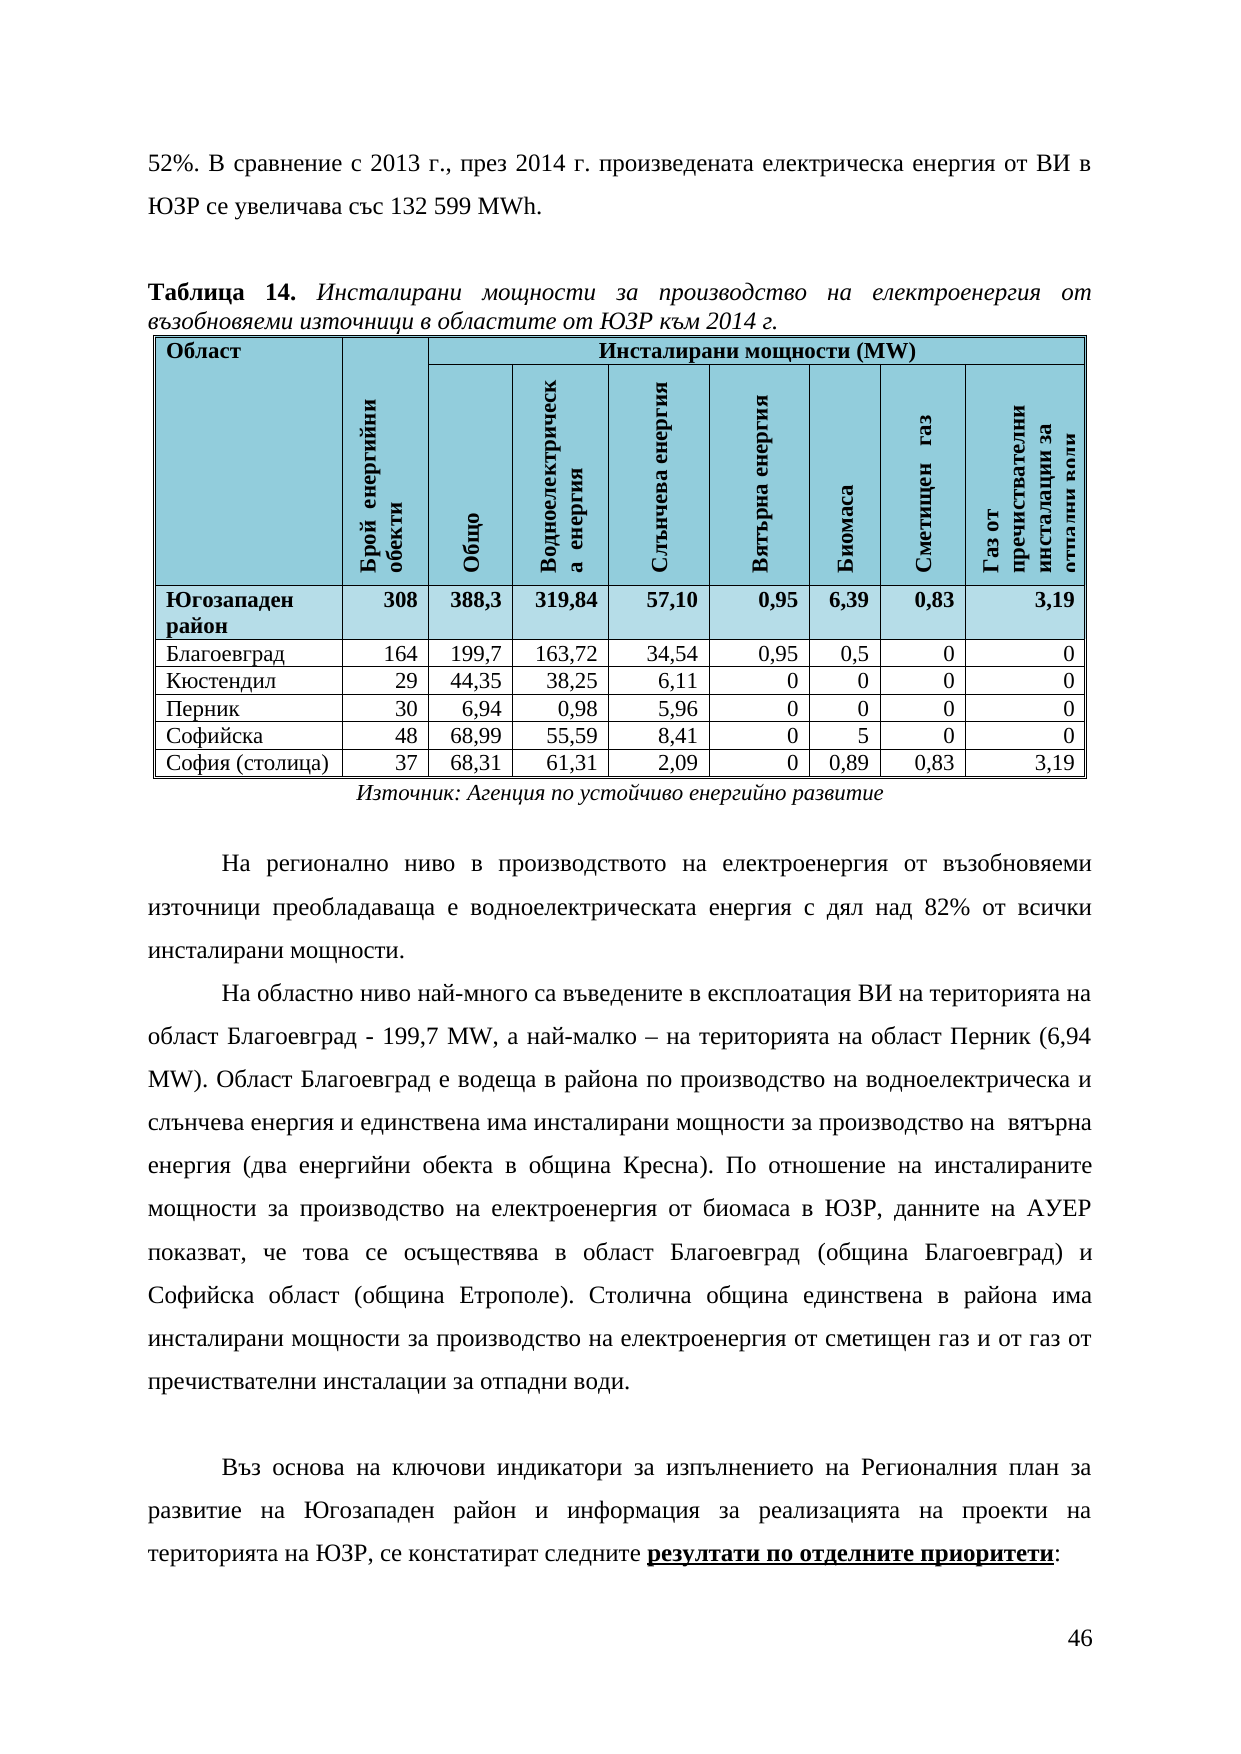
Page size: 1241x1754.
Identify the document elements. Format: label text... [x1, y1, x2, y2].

table_cell 0,83 [881, 750, 965, 776]
table_cell 164 [343, 640, 428, 666]
table_cell 5,96 [609, 695, 709, 721]
text Въз основа на ключови индикатори за изпълнението на Регионалния план за развитие на Югозападен район и информация за реализацията на проекти на територията на ЮЗР, се констатират следните резултати по отделните приоритети: [148, 1452, 1093, 1567]
table_cell Общо [429, 365, 512, 585]
table_cell 3,19 [966, 586, 1084, 639]
table_cell 0,95 [710, 586, 809, 639]
table_cell 3,19 [966, 750, 1084, 776]
table_cell Газ от пречиствателни инсталации за отпадни води [966, 365, 1084, 585]
table_cell 6,39 [810, 586, 880, 639]
table_cell Перник [156, 695, 342, 721]
table_cell 6,94 [429, 695, 512, 721]
table_cell 37 [343, 750, 428, 776]
table_cell 0 [710, 722, 809, 748]
table_cell 29 [343, 667, 428, 694]
table_cell 68,99 [429, 722, 512, 748]
table_cell 0 [966, 667, 1084, 694]
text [148, 148, 1093, 219]
table_cell 30 [343, 695, 428, 721]
table_cell 44,35 [429, 667, 512, 694]
text Източник: Агенция по устойчиво енергийно развитие [148, 779, 1093, 805]
table_cell 0 [966, 722, 1084, 748]
table_cell 0 [966, 695, 1084, 721]
table_cell 61,31 [513, 750, 608, 776]
text На регионално ниво в производството на електроенергия от възобновяеми източници преобладаваща е водноелектрическата енергия с дял над 82% от всички инсталирани мощности. [148, 848, 1093, 963]
table_cell 0 [710, 750, 809, 776]
table_cell 0 [881, 640, 965, 666]
table_cell 308 [343, 586, 428, 639]
table_cell 0,89 [810, 750, 880, 776]
table_cell 34,54 [609, 640, 709, 666]
table_cell 163,72 [513, 640, 608, 666]
table_cell 0 [810, 667, 880, 694]
table_cell 0,95 [710, 640, 809, 666]
table_cell 57,10 [609, 586, 709, 639]
table_cell 2,09 [609, 750, 709, 776]
table_cell 0 [881, 695, 965, 721]
table_cell 388,3 [429, 586, 512, 639]
table_cell Югозападен район [156, 586, 342, 639]
table_cell 55,59 [513, 722, 608, 748]
table_cell 0,5 [810, 640, 880, 666]
table_cell Сметищен газ [881, 365, 965, 585]
table_cell 0 [710, 695, 809, 721]
table_cell София (столица) [156, 750, 342, 776]
table_cell 0 [710, 667, 809, 694]
table_cell 0 [966, 640, 1084, 666]
table_cell 0 [810, 695, 880, 721]
table_cell 0 [881, 722, 965, 748]
table_cell Софийска [156, 722, 342, 748]
table_cell Кюстендил [156, 667, 342, 694]
table_cell 48 [343, 722, 428, 748]
table_cell 319,84 [513, 586, 608, 639]
table_header Инсталирани мощности (MW) [429, 338, 1084, 364]
table_cell 0,83 [881, 586, 965, 639]
table_cell 6,11 [609, 667, 709, 694]
table_cell Вятърна енергия [710, 365, 809, 585]
table_cell 199,7 [429, 640, 512, 666]
table_header Брой енергийни обекти [343, 338, 428, 585]
table_cell 0,98 [513, 695, 608, 721]
table_cell 68,31 [429, 750, 512, 776]
text На областно ниво най-много са въведените в експлоатация ВИ на територията на област Благоевград - 199,7 MW, а най-малко – на територията на област Перник (6,94 MW). Област Благоевград е водеща в района по производство на водноелектрическа и слънчева енергия и единствена има инсталирани мощности за производство на вятърна енергия (два енергийни обекта в община Кресна). По отношение на инсталираните мощности за производство на електроенергия от биомаса в ЮЗР, данните на АУЕР показват, че това се осъществява в област Благоевград (община Благоевград) и Софийска област (община Етрополе). Столична община единствена в района има инсталирани мощности за производство на електроенергия от сметищен газ и от газ от пречиствателни инсталации за отпадни води. [148, 978, 1093, 1395]
table_cell 0 [881, 667, 965, 694]
table_header Област [156, 338, 342, 585]
table_cell Благоевград [156, 640, 342, 666]
table_cell 5 [810, 722, 880, 748]
table_cell Слънчева енергия [609, 365, 709, 585]
text Таблица 14. Инсталирани мощности за производство на електроенергия от възобновяеми източници в областите от ЮЗР към 2014 г. [148, 277, 1093, 334]
table_cell 38,25 [513, 667, 608, 694]
table_cell 8,41 [609, 722, 709, 748]
table_cell Водноелектрическа енергия [513, 365, 608, 585]
table_cell Биомаса [810, 365, 880, 585]
